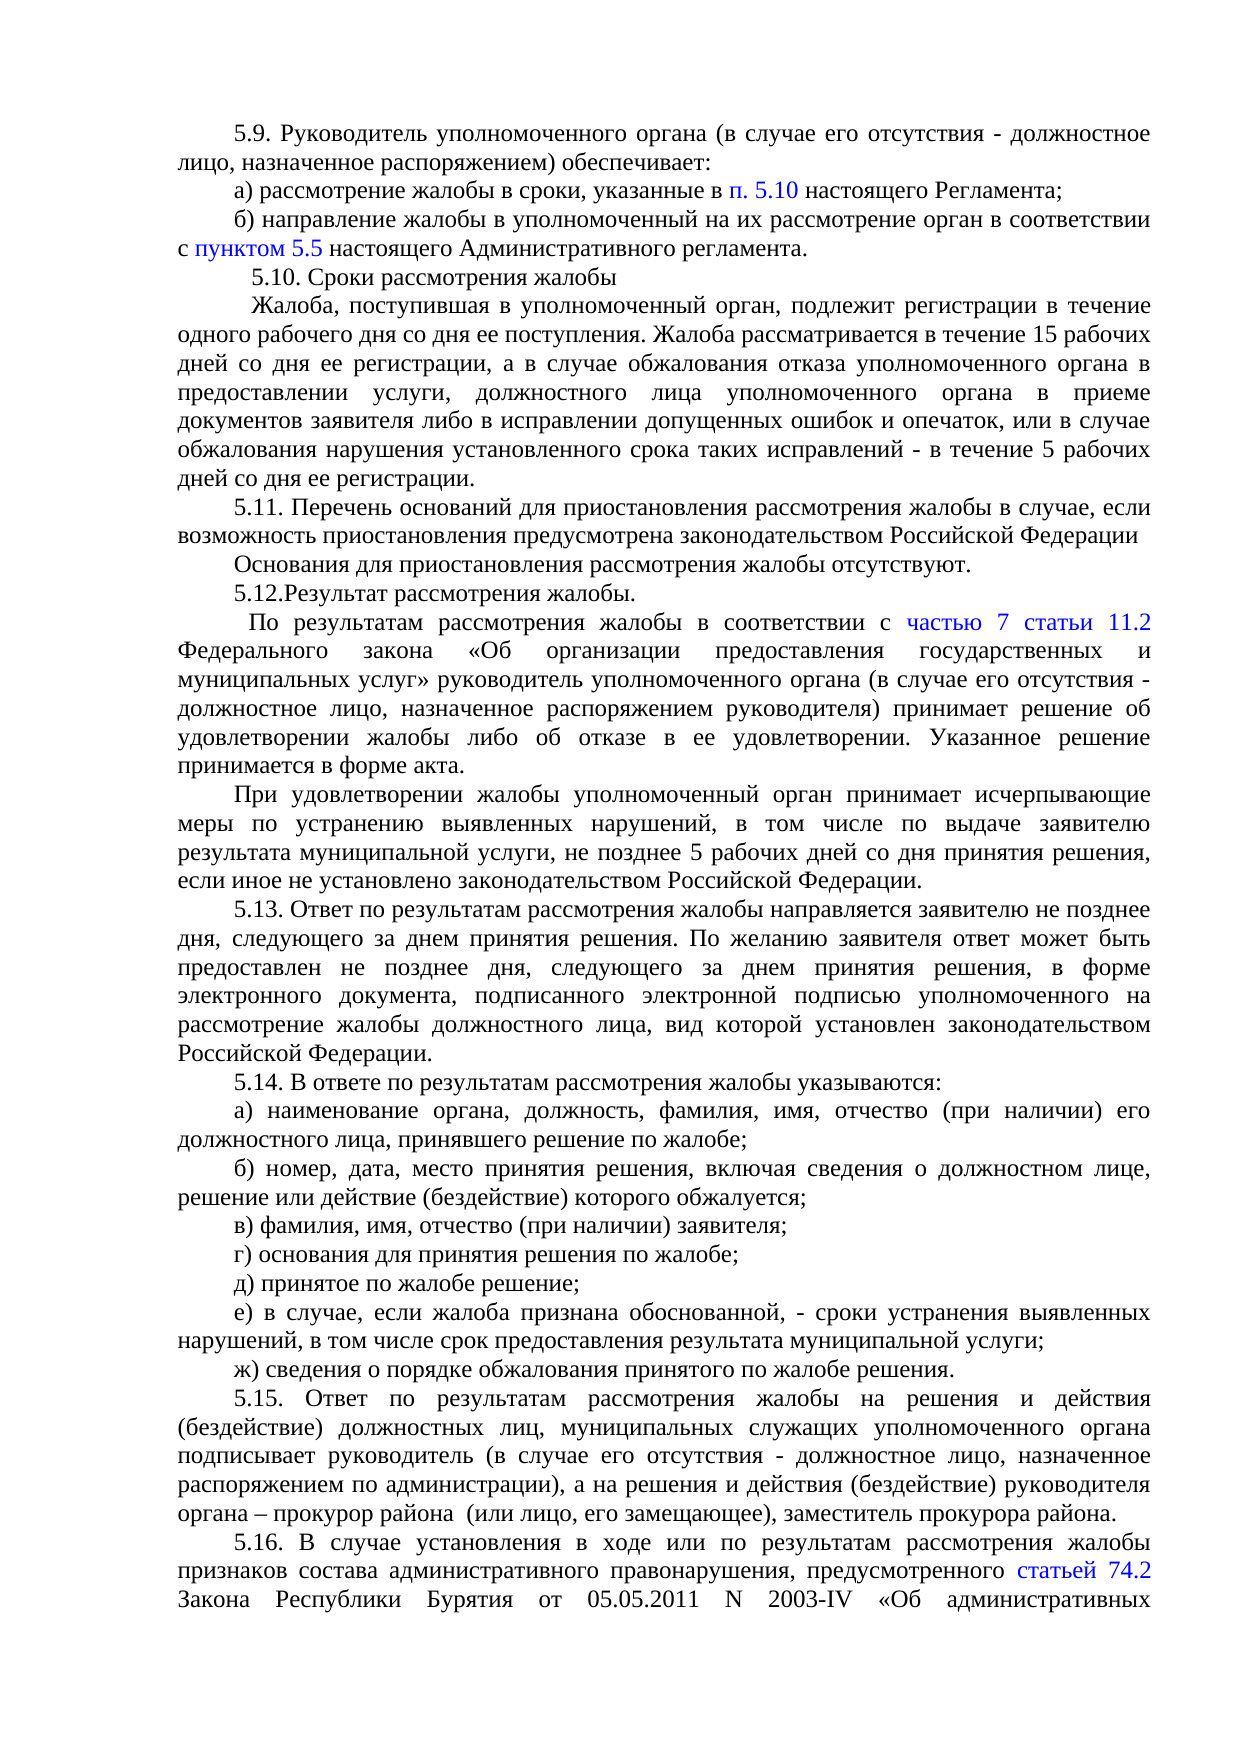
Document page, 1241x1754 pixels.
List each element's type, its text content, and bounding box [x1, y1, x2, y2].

text е) в случае, если жалоба признана обоснованной, - сроки устранения выявленных нарушений, в том числе срок предоставления результата муниципальной услуги; [177, 1297, 1152, 1354]
text 5.14. В ответе по результатам рассмотрения жалобы указываются: [177, 1067, 1152, 1096]
text 5.11. Перечень оснований для приостановления рассмотрения жалобы в случае, если возможность приостановления предусмотрена законодательством Российской Федерации [177, 492, 1152, 549]
text 5.12.Результат рассмотрения жалобы. [177, 578, 1152, 607]
text б) номер, дата, место принятия решения, включая сведения о должностном лице, решение или действие (бездействие) которого обжалуется; [177, 1153, 1152, 1211]
text 5.9. Руководитель уполномоченного органа (в случае его отсутствия - должностное лицо, назначенное распоряжением) обеспечивает: [177, 118, 1152, 176]
text 5.13. Ответ по результатам рассмотрения жалобы направляется заявителю не позднее дня, следующего за днем принятия решения. По желанию заявителя ответ может быть предоставлен не позднее дня, следующего за днем принятия решения, в форме электронного документа, подписанного электронной подписью уполномоченного на рассмотрение жалобы должностного лица, вид которой установлен законодательством Российской Федерации. [177, 894, 1152, 1067]
text По результатам рассмотрения жалобы в соответствии с частью 7 статьи 11.2 Федерального закона «Об организации предоставления государственных и муниципальных услуг» руководитель уполномоченного органа (в случае его отсутствия - должностное лицо, назначенное распоряжением руководителя) принимает решение об удовлетворении жалобы либо об отказе в ее удовлетворении. Указанное решение принимается в форме акта. [177, 607, 1152, 779]
text Жалоба, поступившая в уполномоченный орган, подлежит регистрации в течение одного рабочего дня со дня ее поступления. Жалоба рассматривается в течение 15 рабочих дней со дня ее регистрации, а в случае обжалования отказа уполномоченного органа в предоставлении услуги, должностного лица уполномоченного органа в приеме документов заявителя либо в исправлении допущенных ошибок и опечаток, или в случае обжалования нарушения установленного срока таких исправлений - в течение 5 рабочих дней со дня ее регистрации. [177, 291, 1152, 492]
text ж) сведения о порядке обжалования принятого по жалобе решения. [177, 1354, 1152, 1383]
text Основания для приостановления рассмотрения жалобы отсутствуют. [177, 549, 1152, 578]
text 5.15. Ответ по результатам рассмотрения жалобы на решения и действия (бездействие) должностных лиц, муниципальных служащих уполномоченного органа подписывает руководитель (в случае его отсутствия - должностное лицо, назначенное распоряжением по администрации), а на решения и действия (бездействие) руководителя органа – прокурор района (или лицо, его замещающее), заместитель прокурора района. [177, 1383, 1152, 1527]
text а) наименование органа, должность, фамилия, имя, отчество (при наличии) его должностного лица, принявшего решение по жалобе; [177, 1096, 1152, 1153]
text в) фамилия, имя, отчество (при наличии) заявителя; [177, 1211, 1152, 1239]
text а) рассмотрение жалобы в сроки, указанные в п. 5.10 настоящего Регламента; [177, 176, 1152, 204]
text г) основания для принятия решения по жалобе; [177, 1239, 1152, 1268]
text 5.10. Сроки рассмотрения жалобы [177, 262, 1152, 291]
text д) принятое по жалобе решение; [177, 1268, 1152, 1297]
text б) направление жалобы в уполномоченный на их рассмотрение орган в соответствии с пунктом 5.5 настоящего Административного регламента. [177, 204, 1152, 262]
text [177, 1527, 1152, 1613]
text При удовлетворении жалобы уполномоченный орган принимает исчерпывающие меры по устранению выявленных нарушений, в том числе по выдаче заявителю результата муниципальной услуги, не позднее 5 рабочих дней со дня принятия решения, если иное не установлено законодательством Российской Федерации. [177, 779, 1152, 894]
